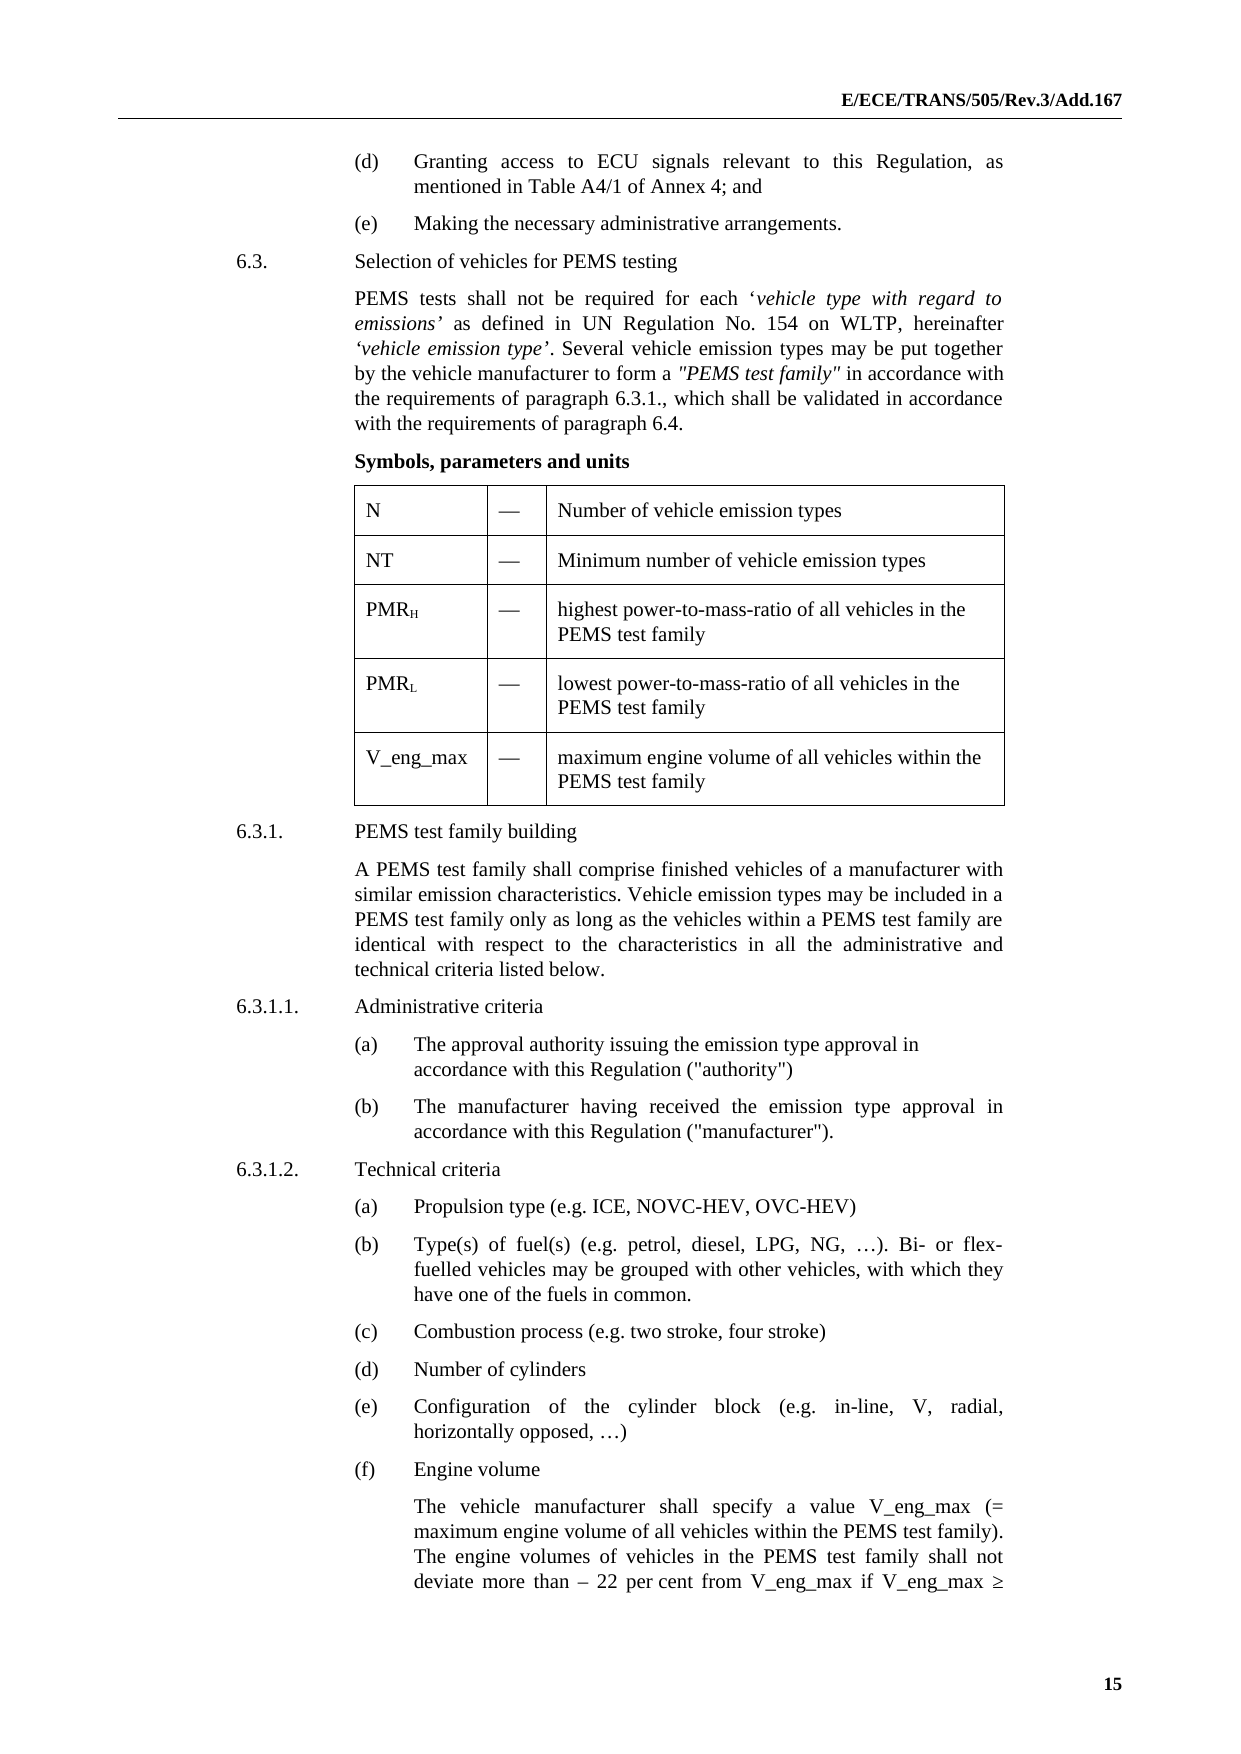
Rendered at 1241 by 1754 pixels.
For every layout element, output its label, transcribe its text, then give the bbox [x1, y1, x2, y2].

text (e) Making the necessary administrative arrangements. [354, 210, 1004, 235]
table_cell highest power-to-mass-ratio of all vehicles in the PEMS test family [547, 585, 1004, 658]
text (d) Granting access to ECU signals relevant to this Regulation, as mentioned in Table A4/1 of Annex 4; and [354, 148, 1004, 198]
text 6.3. Selection of vehicles for PEMS testing [236, 248, 1004, 273]
table_cell V_eng_max [355, 733, 487, 805]
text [354, 1493, 1004, 1593]
text (b) The manufacturer having received the emission type approval in accordance with this Regulation ("manufacturer"). [354, 1093, 1004, 1143]
text (d) Number of cylinders [354, 1356, 1004, 1381]
table_cell — [488, 585, 546, 658]
text (c) Combustion process (e.g. two stroke, four stroke) [354, 1318, 1004, 1343]
table_cell lowest power-to-mass-ratio of all vehicles in the PEMS test family [547, 659, 1004, 732]
table_cell Minimum number of vehicle emission types [547, 536, 1004, 584]
text (f) Engine volume [354, 1456, 1004, 1481]
table_header — [488, 486, 546, 535]
text 6.3.1.2. Technical criteria [236, 1156, 1004, 1181]
table_header N [355, 486, 487, 535]
table_cell maximum engine volume of all vehicles within the PEMS test family [547, 733, 1004, 805]
text (e) Configuration of the cylinder block (e.g. in-line, V, radial, horizontally opposed, …) [354, 1393, 1004, 1443]
text (a) The approval authority issuing the emission type approval in accordance with this Regulation ("authority") [354, 1031, 1004, 1081]
table_header Number of vehicle emission types [547, 486, 1004, 535]
table_cell NT [355, 536, 487, 584]
text (a) Propulsion type (e.g. ICE, NOVC-HEV, OVC-HEV) [354, 1193, 1004, 1218]
text 6.3.1. PEMS test family building [236, 818, 1004, 843]
table_cell — [488, 536, 546, 584]
table_cell PMRL [355, 659, 487, 732]
text Symbols, parameters and units [354, 448, 1004, 473]
table_cell — [488, 659, 546, 732]
table_cell PMRH [355, 585, 487, 658]
text 6.3.1.1. Administrative criteria [236, 993, 1004, 1018]
text (b) Type(s) of fuel(s) (e.g. petrol, diesel, LPG, NG, …). Bi- or flex-fuelled vehicles may be grouped with other vehicles, with which they have one of the fuels in common. [354, 1231, 1004, 1306]
text PEMS tests shall not be required for each ‘vehicle type with regard to emissions’ as defined in UN Regulation No. 154 on WLTP, hereinafter ‘vehicle emission type’. Several vehicle emission types may be put together by the vehicle manufacturer to form a "PEMS test family" in accordance with the requirements of paragraph 6.3.1., which shall be validated in accordance with the requirements of paragraph 6.4. [354, 285, 1004, 435]
table_cell — [488, 733, 546, 805]
text A PEMS test family shall comprise finished vehicles of a manufacturer with similar emission characteristics. Vehicle emission types may be included in a PEMS test family only as long as the vehicles within a PEMS test family are identical with respect to the characteristics in all the administrative and technical criteria listed below. [354, 856, 1004, 981]
